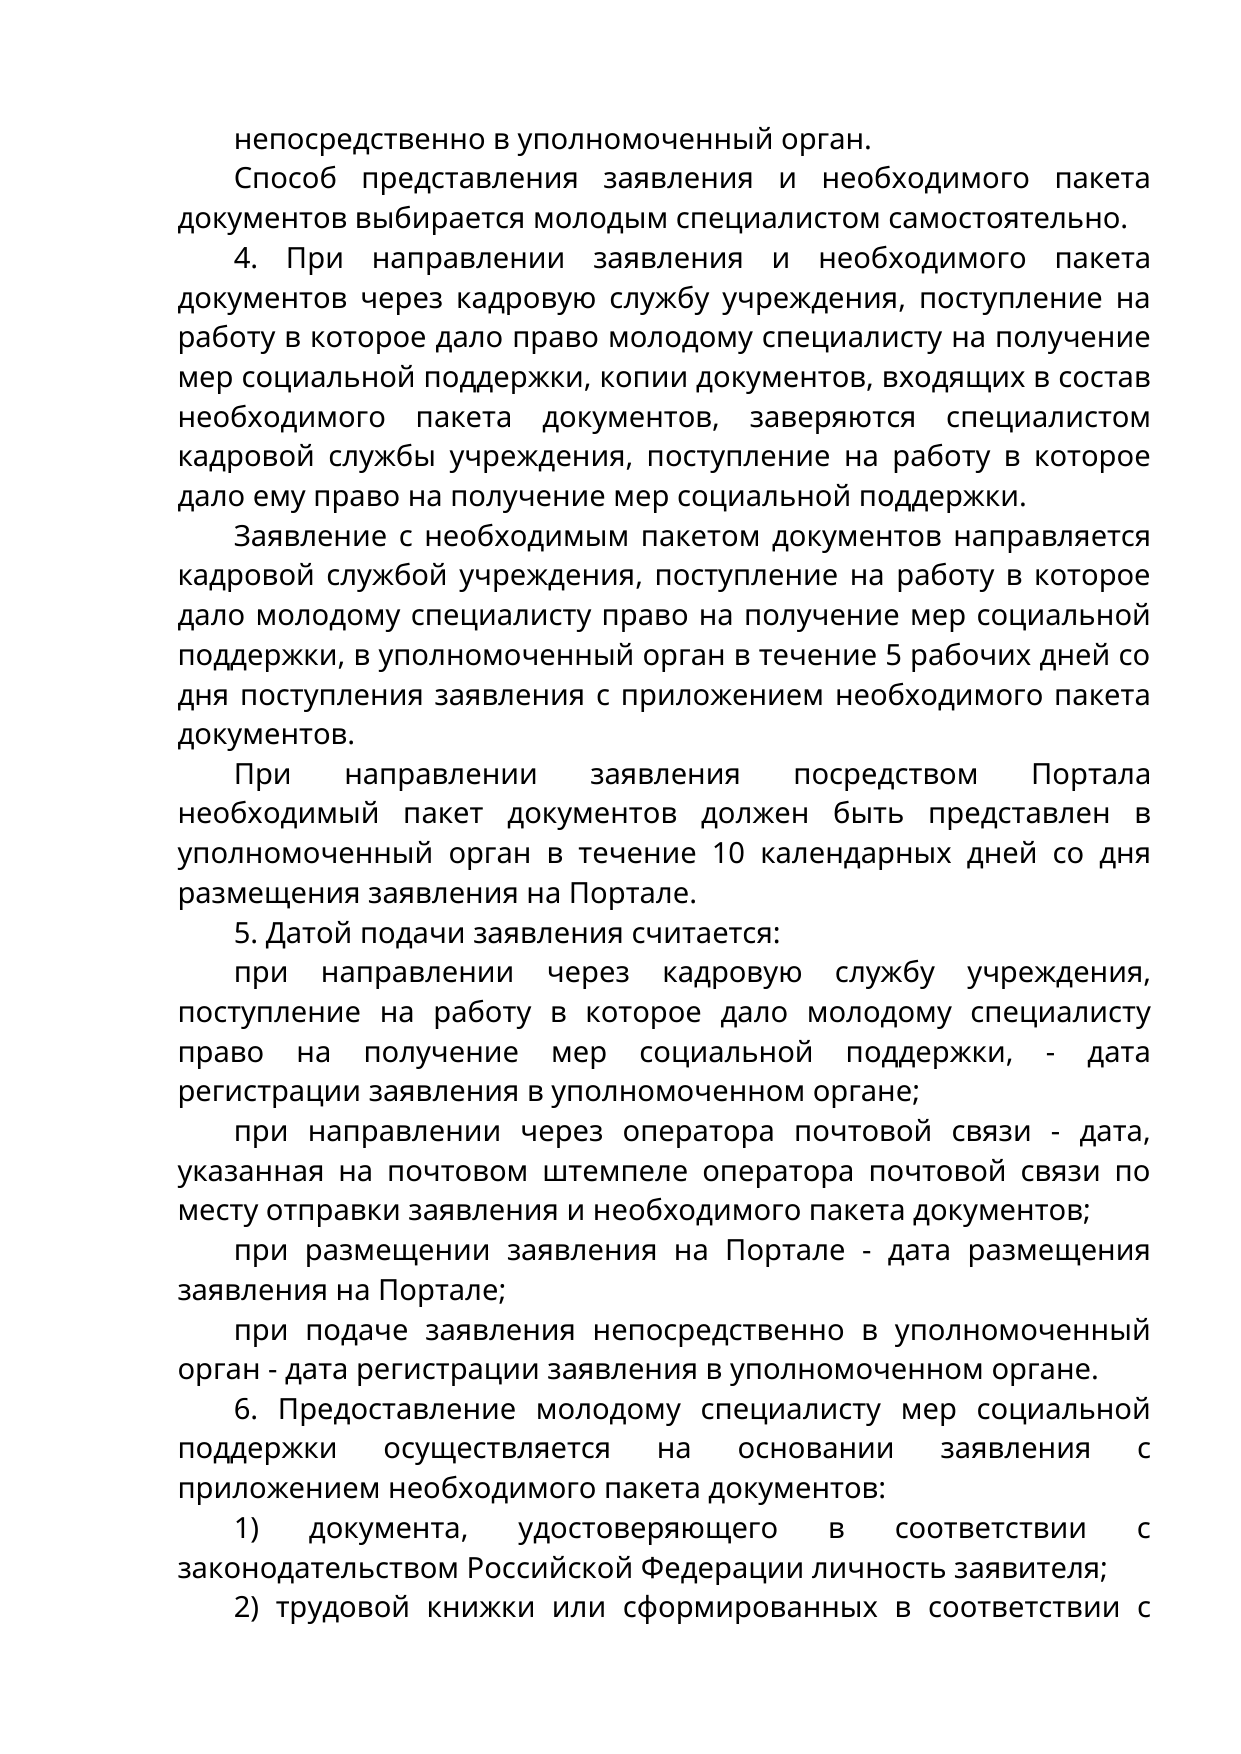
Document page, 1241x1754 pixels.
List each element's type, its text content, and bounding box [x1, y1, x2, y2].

text 6. Предоставление молодому специалисту мер социальной поддержки осуществляется на основании заявления с приложением необходимого пакета документов: [177, 1388, 1152, 1507]
text Способ представления заявления и необходимого пакета документов выбирается молодым специалистом самостоятельно. [177, 158, 1152, 237]
text при направлении через оператора почтовой связи - дата, указанная на почтовом штемпеле оператора почтовой связи по месту отправки заявления и необходимого пакета документов; [177, 1110, 1152, 1229]
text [177, 1587, 1152, 1626]
text 4. При направлении заявления и необходимого пакета документов через кадровую службу учреждения, поступление на работу в которое дало право молодому специалисту на получение мер социальной поддержки, копии документов, входящих в состав необходимого пакета документов, заверяются специалистом кадровой службы учреждения, поступление на работу в которое дало ему право на получение мер социальной поддержки. [177, 237, 1152, 515]
text При направлении заявления посредством Портала необходимый пакет документов должен быть представлен в уполномоченный орган в течение 10 календарных дней со дня размещения заявления на Портале. [177, 753, 1152, 912]
text 1) документа, удостоверяющего в соответствии с законодательством Российской Федерации личность заявителя; [177, 1507, 1152, 1587]
text при размещении заявления на Портале - дата размещения заявления на Портале; [177, 1229, 1152, 1309]
text при направлении через кадровую службу учреждения, поступление на работу в которое дало молодому специалисту право на получение мер социальной поддержки, - дата регистрации заявления в уполномоченном органе; [177, 952, 1152, 1110]
text 5. Датой подачи заявления считается: [177, 912, 1152, 952]
text при подаче заявления непосредственно в уполномоченный орган - дата регистрации заявления в уполномоченном органе. [177, 1309, 1152, 1388]
text Заявление с необходимым пакетом документов направляется кадровой службой учреждения, поступление на работу в которое дало молодому специалисту право на получение мер социальной поддержки, в уполномоченный орган в течение 5 рабочих дней со дня поступления заявления с приложением необходимого пакета документов. [177, 515, 1152, 753]
text непосредственно в уполномоченный орган. [177, 118, 1152, 158]
